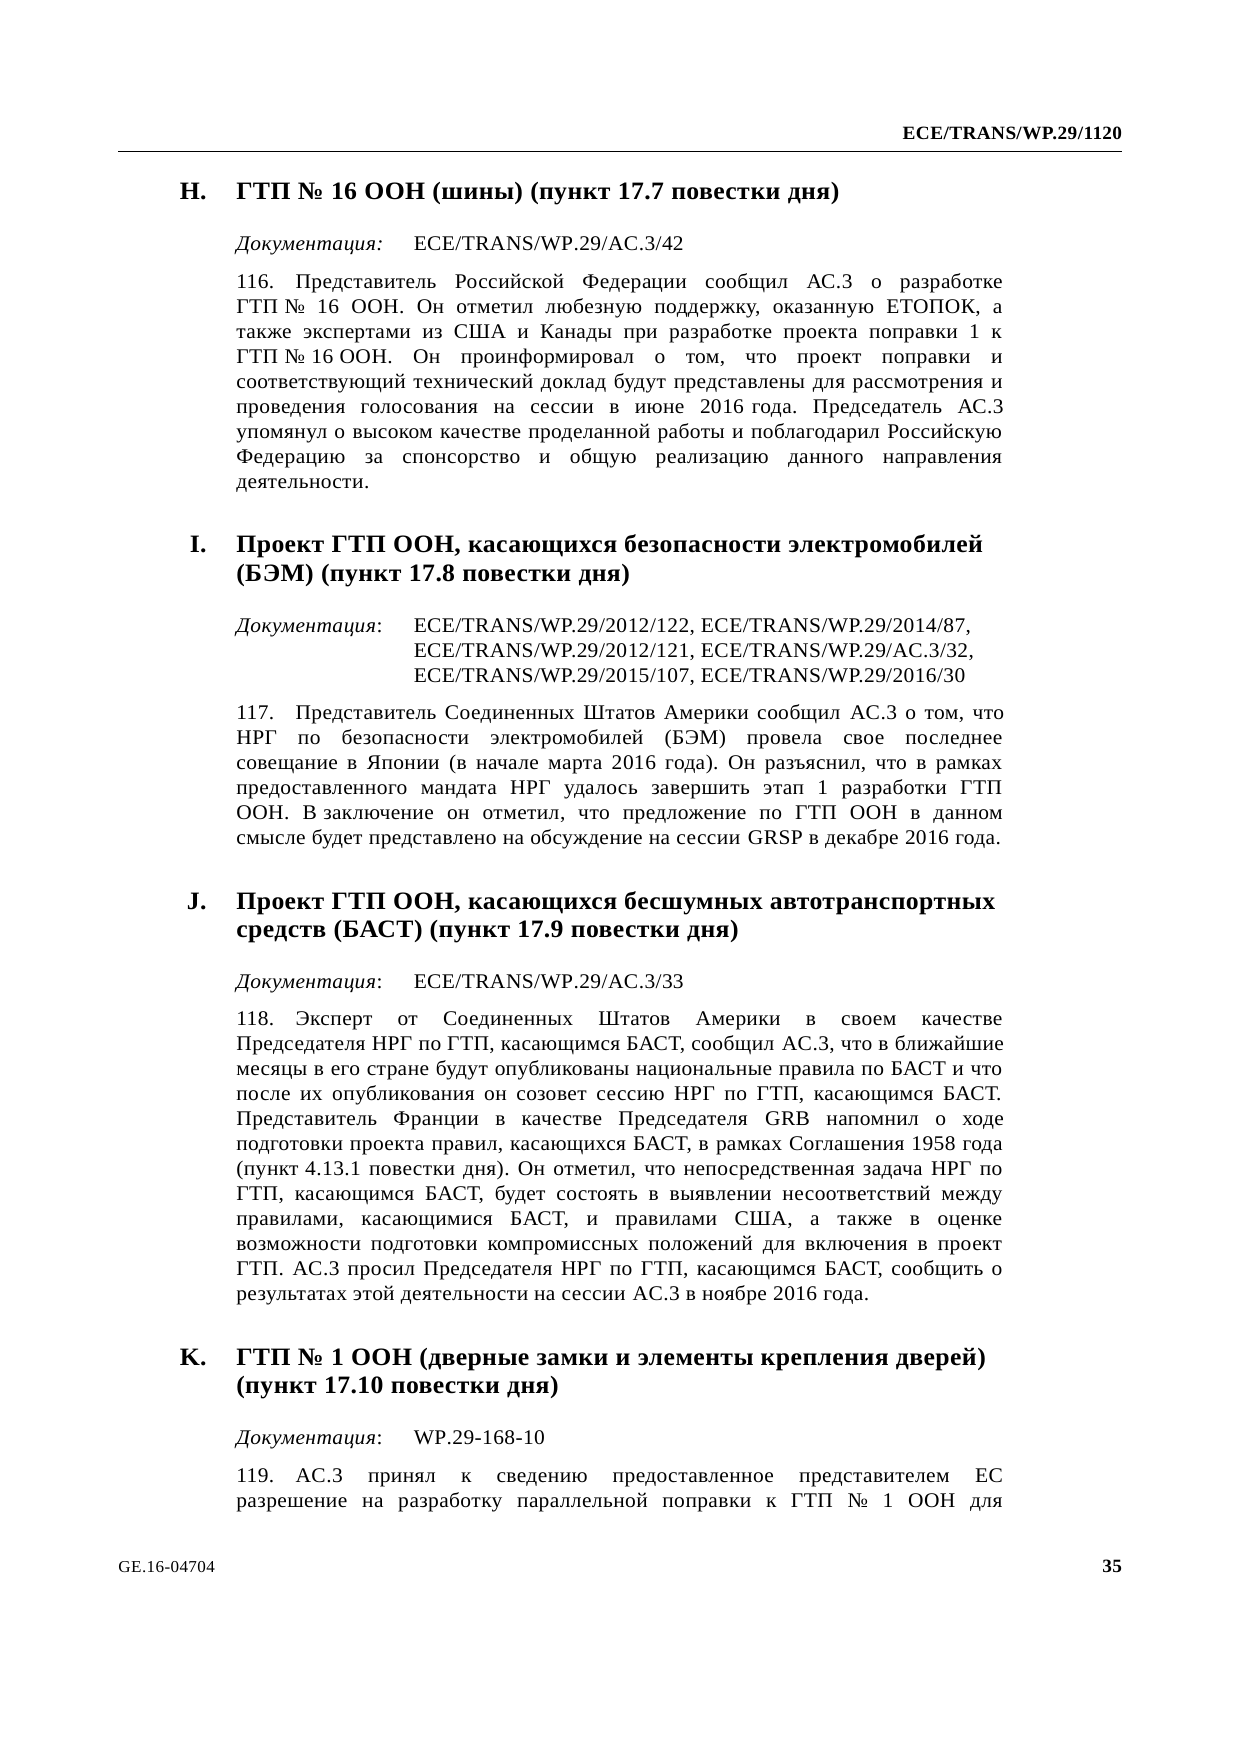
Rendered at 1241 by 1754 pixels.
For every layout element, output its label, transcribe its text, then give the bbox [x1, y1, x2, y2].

text Н. ГТП № 16 ООН (шины) (пункт 17.7 повестки дня) [118, 177, 1004, 205]
text J. Проект ГТП ООН, касающихся бесшумных автотранспортных средств (БАСТ) (пункт 17.9 повестки дня) [118, 887, 1004, 943]
text Документация: ECE/TRANS/WP.29/AC.3/42 [236, 230, 1004, 255]
text Документация: ECE/TRANS/WP.29/AC.3/33 [236, 968, 1004, 993]
text Документация: WP.29-168-10 [236, 1424, 1004, 1449]
text Документация: ECE/TRANS/WP.29/2012/122, ECE/TRANS/WP.29/2014/87, ECE/TRANS/WP.29/2012/121, ECE/TRANS/WP.29/AC.3/32, ECE/TRANS/WP.29/2015/107, ECE/TRANS/WP.29/2016/30 [236, 612, 1004, 687]
text 117. Представитель Соединенных Штатов Америки сообщил AC.3 о том, что НРГ по безопасности электромобилей (БЭМ) провела свое последнее совещание в Японии (в начале марта 2016 года). Он разъяснил, что в рамках предоставленного мандата НРГ удалось завершить этап 1 разработки ГТП ООН. В заключение он отметил, что предложение по ГТП ООН в данном смысле будет представлено на обсуждение на сессии GRSP в декабре 2016 года. [236, 699, 1004, 849]
text K. ГТП № 1 ООН (дверные замки и элементы крепления дверей) (пункт 17.10 повестки дня) [118, 1343, 1004, 1399]
text I. Проект ГТП ООН, касающихся безопасности электромобилей (БЭМ) (пункт 17.8 повестки дня) [118, 530, 1004, 587]
text 118. Эксперт от Соединенных Штатов Америки в своем качестве Председателя НРГ по ГТП, касающимся БАСТ, сообщил AC.3, что в ближайшие месяцы в его стране будут опубликованы национальные правила по БАСТ и что после их опубликования он созовет сессию НРГ по ГТП, касающимся БАСТ. Представитель Франции в качестве Председателя GRB напомнил о ходе подготовки проекта правил, касающихся БАСТ, в рамках Соглашения 1958 года (пункт 4.13.1 повестки дня). Он отметил, что непосредственная задача НРГ по ГТП, касающимся БАСТ, будет состоять в выявлении несоответствий между правилами, касающимися БАСТ, и правилами США, а также в оценке возможности подготовки компромиссных положений для включения в проект ГТП. AC.3 просил Председателя НРГ по ГТП, касающимся БАСТ, сообщить о результатах этой деятельности на сессии AC.3 в ноябре 2016 года. [236, 1005, 1004, 1305]
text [236, 1462, 1004, 1512]
text 116. Представитель Российской Федерации сообщил АС.3 о разработке ГТП № 16 ООН. Он отметил любезную поддержку, оказанную ЕТОПОК, а также экспертами из США и Канады при разработке проекта поправки 1 к ГТП № 16 ООН. Он проинформировал о том, что проект поправки и соответствующий технический доклад будут представлены для рассмотрения и проведения голосования на сессии в июне 2016 года. Председатель АС.3 упомянул о высоком качестве проделанной работы и поблагодарил Российскую Федерацию за спонсорство и общую реализацию данного направления деятельности. [236, 268, 1004, 493]
